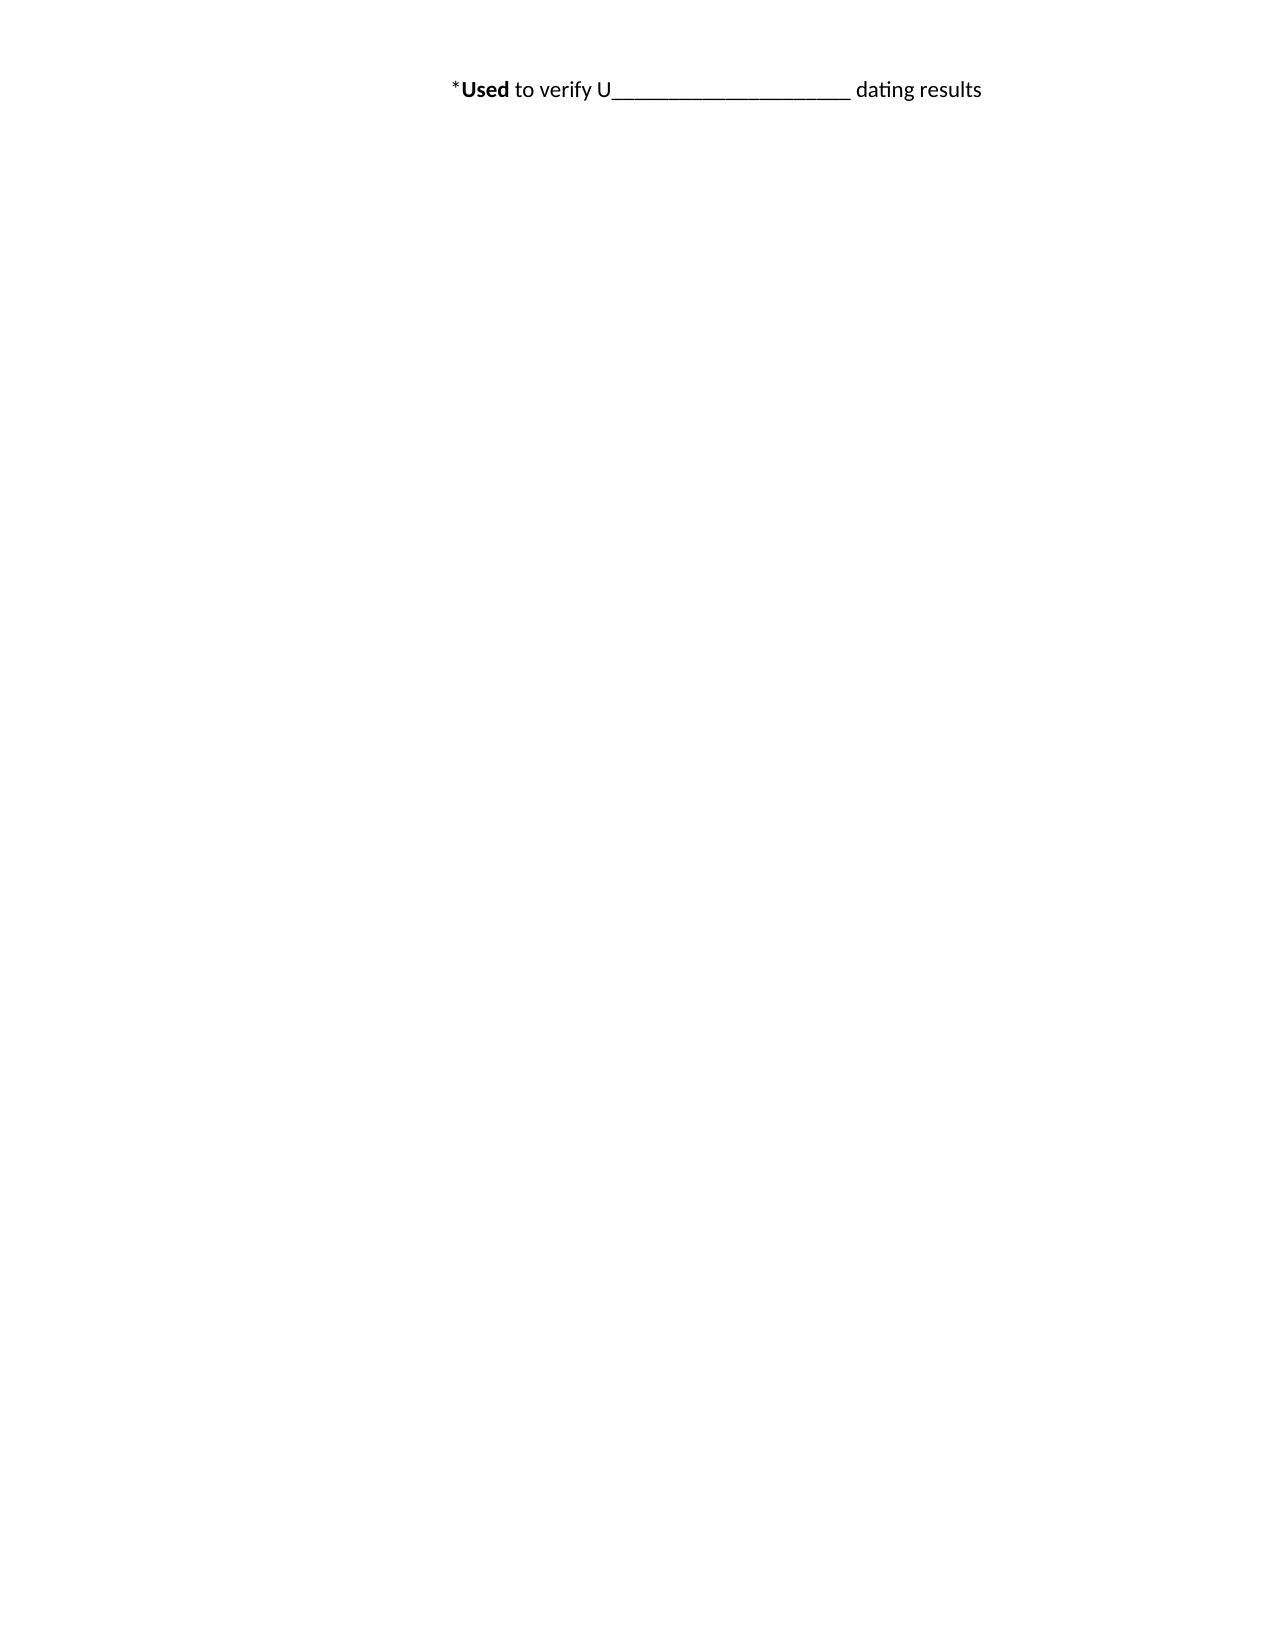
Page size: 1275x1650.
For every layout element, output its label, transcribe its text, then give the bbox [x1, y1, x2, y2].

text *Used to verify U_____________________ dating results [75, 75, 1200, 103]
